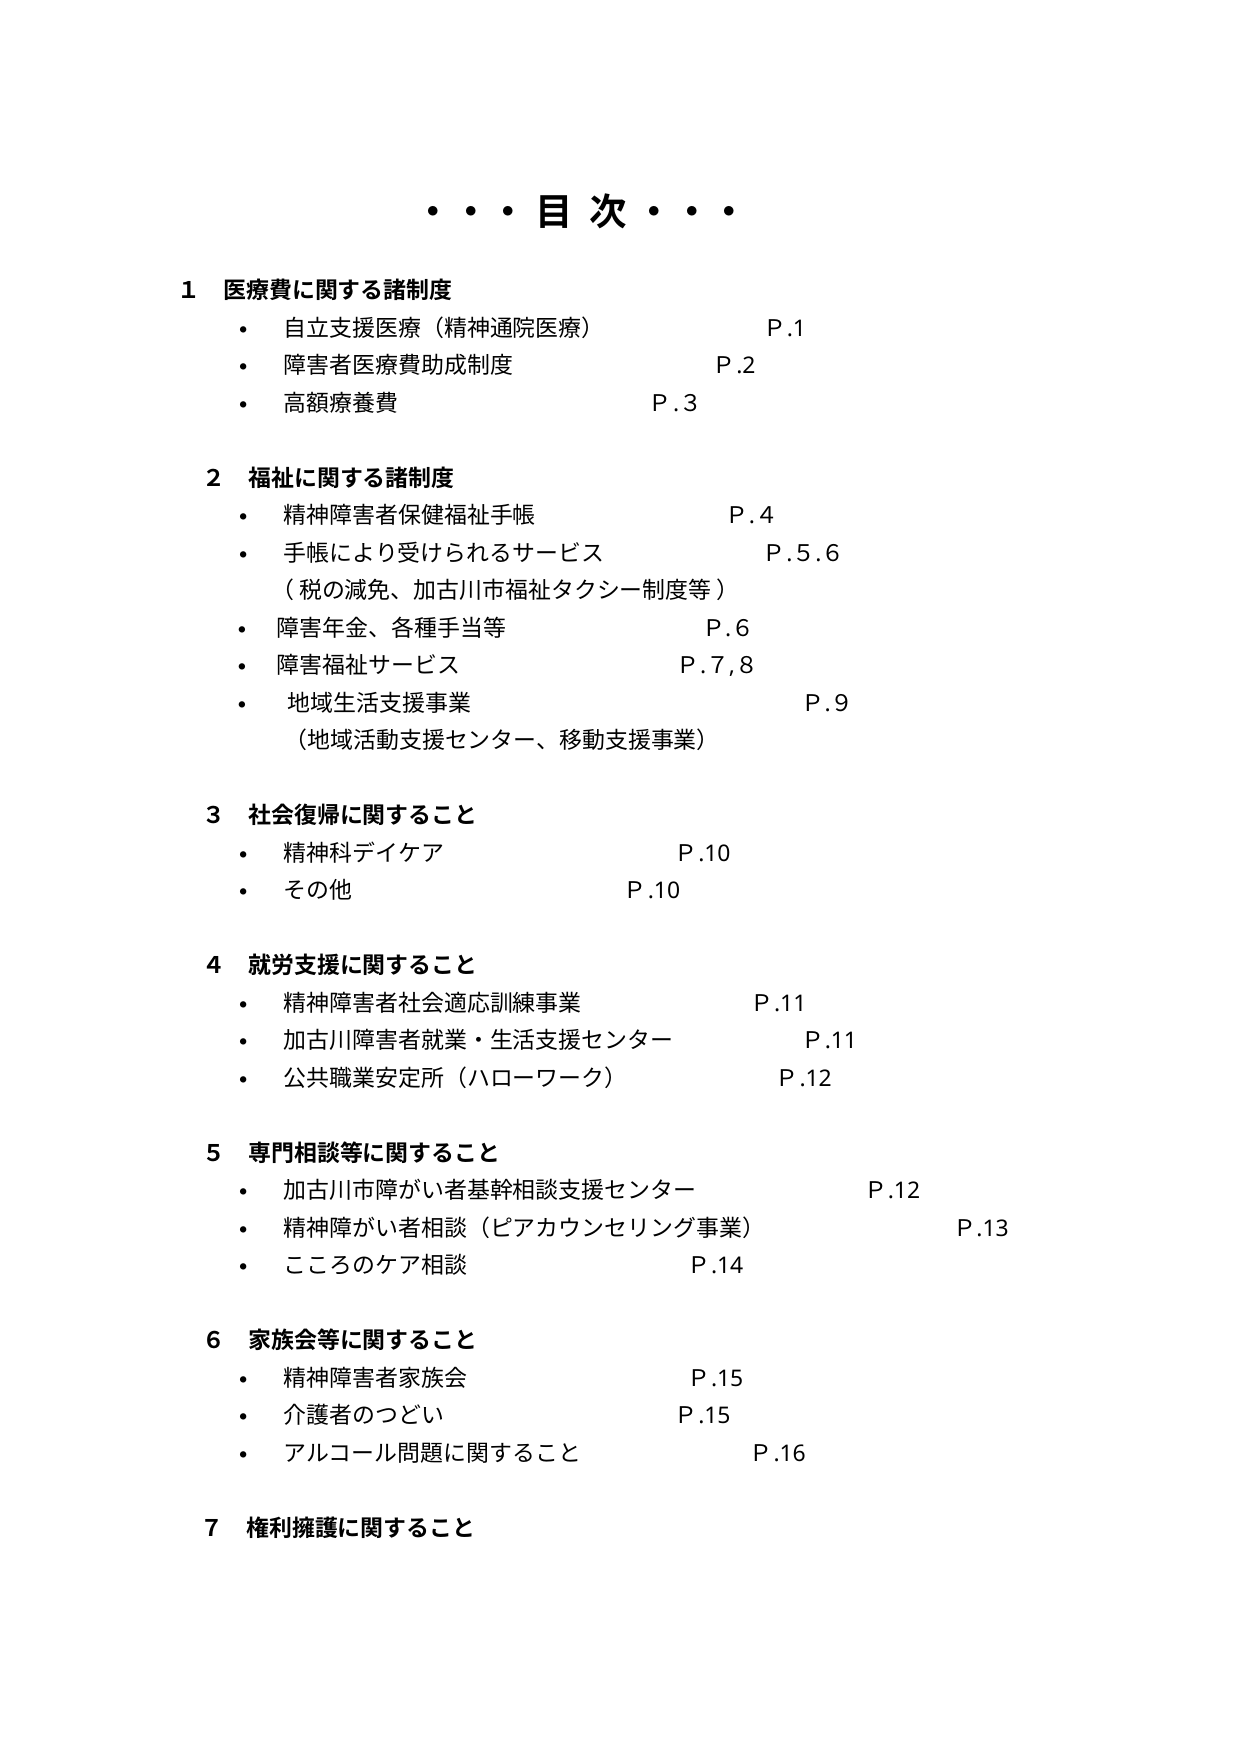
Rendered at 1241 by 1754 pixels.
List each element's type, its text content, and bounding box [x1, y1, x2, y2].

list 精神障害者社会適応訓練事業 Ｐ.11 [240, 982, 1063, 1020]
list 加古川市障がい者基幹相談支援センター Ｐ.12 [240, 1170, 1063, 1207]
list 高額療養費 Ｐ.３ [240, 382, 1063, 420]
list 精神障害者家族会 Ｐ.15 [240, 1357, 1063, 1395]
list 障害者医療費助成制度 Ｐ.2 [240, 345, 1063, 382]
list 障害年金、各種手当等 Ｐ.６ [238, 607, 1063, 645]
text ７ 権利擁護に関すること [177, 1507, 1063, 1545]
text （地域活動支援センター、移動支援事業） [238, 720, 1063, 757]
text ３ 社会復帰に関すること [202, 795, 1063, 832]
list 自立支援医療（精神通院医療） Ｐ.1 [240, 307, 1058, 345]
list 精神障害者保健福祉手帳 Ｐ.４ [240, 495, 1063, 532]
list 精神障がい者相談（ピアカウンセリング事業） Ｐ.13 [240, 1207, 1063, 1245]
list 精神科デイケア Ｐ.10 [240, 832, 1063, 870]
text １ 医療費に関する諸制度 [177, 270, 1063, 307]
text ２ 福祉に関する諸制度 [202, 457, 1063, 495]
list その他 Ｐ.10 [240, 870, 1063, 907]
list こころのケア相談 Ｐ.14 [240, 1245, 1063, 1282]
list 障害福祉サービス Ｐ.７,８ [238, 645, 1063, 682]
list 介護者のつどい Ｐ.15 [240, 1395, 1063, 1432]
text ５ 専門相談等に関すること [202, 1132, 1063, 1170]
list 手帳により受けられるサービス Ｐ.５.６ [240, 532, 1063, 570]
text ４ 就労支援に関すること [202, 945, 1063, 982]
list 地域生活支援事業 Ｐ.９ [238, 682, 1063, 720]
text （ 税の減免、加古川市福祉タクシー制度等 ） [202, 570, 1063, 607]
list 公共職業安定所（ハローワーク） Ｐ.12 [240, 1057, 1063, 1095]
list 加古川障害者就業・生活支援センター Ｐ.11 [240, 1020, 1063, 1057]
text ６ 家族会等に関すること [202, 1320, 1063, 1357]
list アルコール問題に関すること Ｐ.16 [240, 1432, 1063, 1470]
